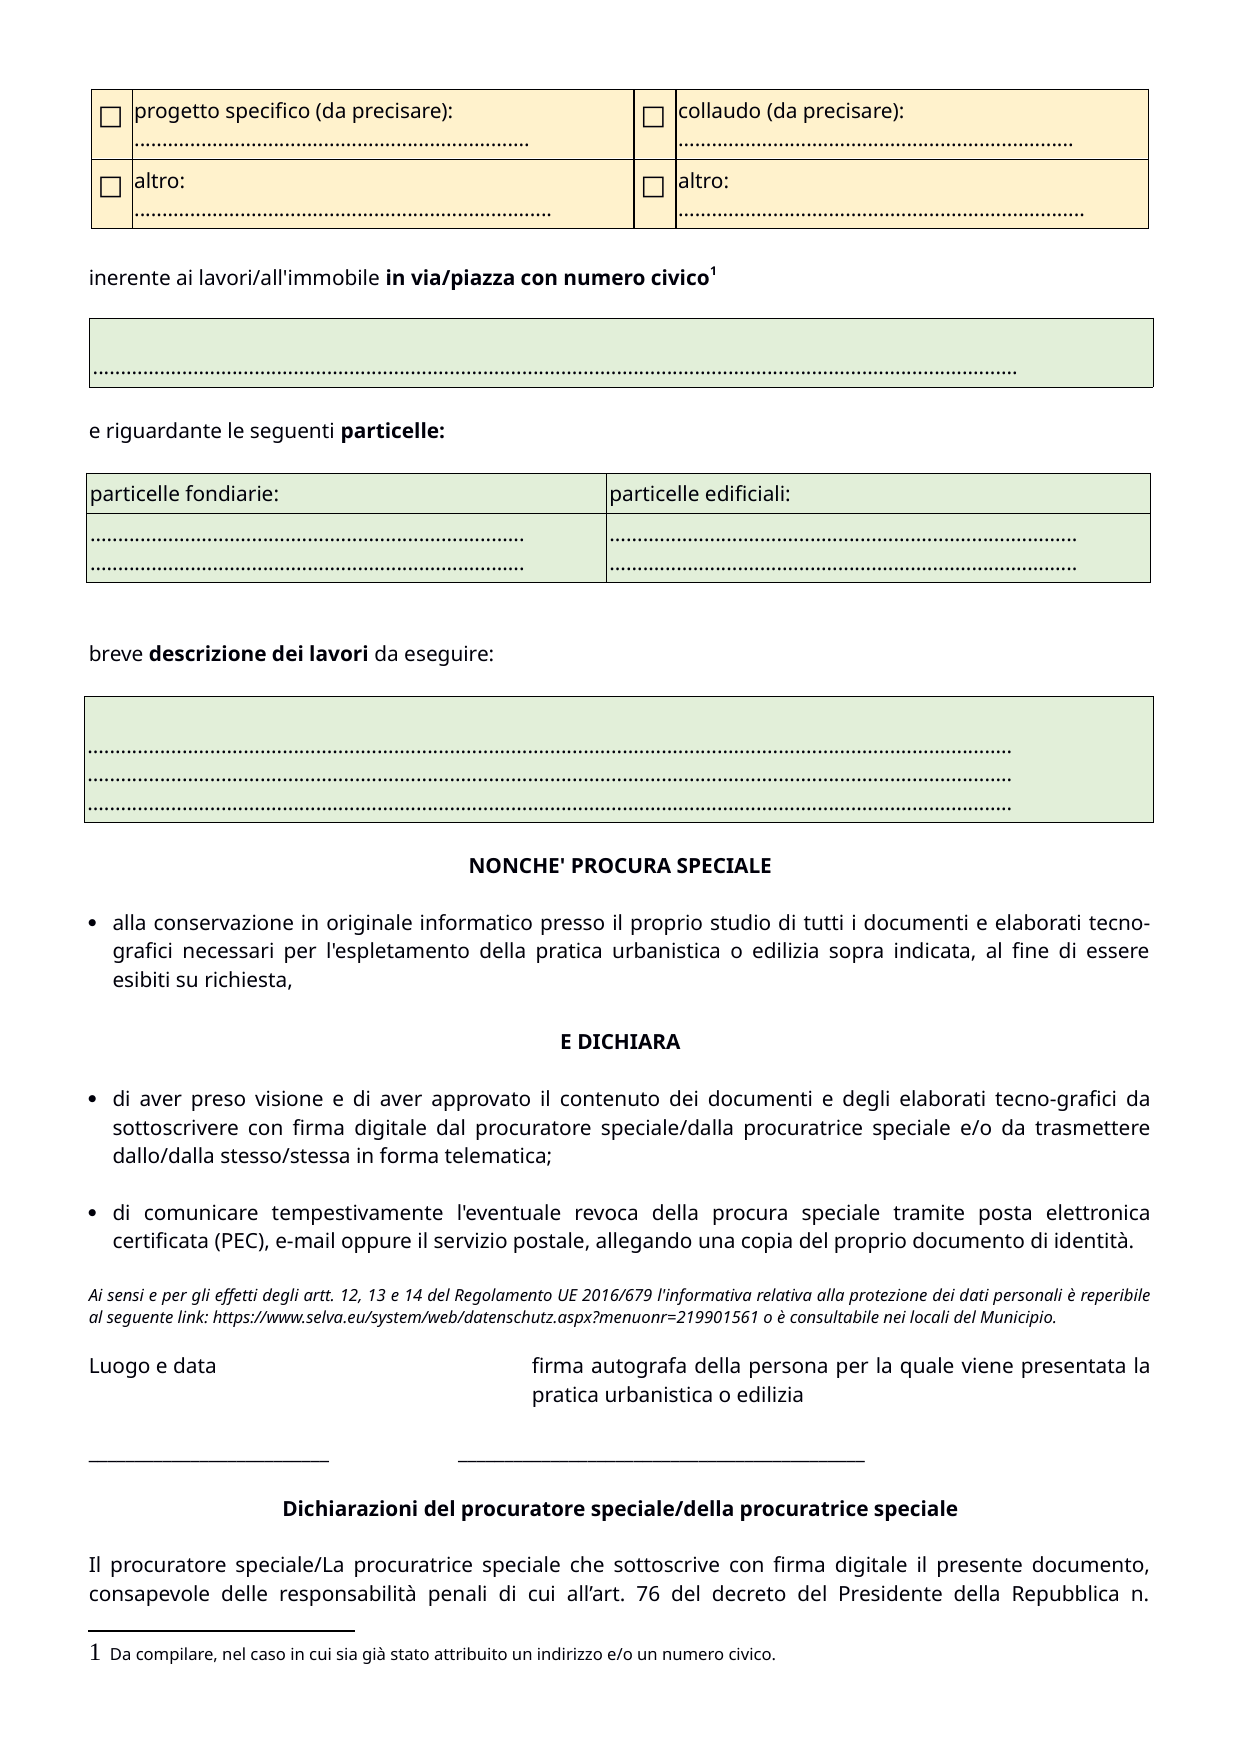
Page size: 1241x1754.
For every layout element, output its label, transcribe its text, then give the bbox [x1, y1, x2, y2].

text NONCHE' PROCURA SPECIALE [88, 851, 1152, 880]
table_cell .................................................................................... .................................................................................... [607, 514, 1150, 582]
table_cell □ [92, 160, 132, 228]
list di comunicare tempestivamente l'eventuale revoca della procura speciale tramite posta elettronica certificata (PEC), e-mail oppure il servizio postale, allegando una copia del proprio documento di identità. [88, 1198, 1152, 1255]
table_cell altro: ........................................................................... [133, 160, 633, 228]
text breve descrizione dei lavori da eseguire: [88, 639, 1152, 668]
table_cell □ [92, 90, 132, 158]
table_cell □ [635, 90, 675, 158]
text __________________________ ____________________________________________ [88, 1437, 1152, 1465]
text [88, 1551, 1152, 1607]
table_cell altro: ......................................................................... [677, 160, 1148, 228]
text inerente ai lavori/all'immobile in via/piazza con numero civico [88, 263, 1152, 291]
table_header particelle fondiarie: [87, 474, 606, 513]
table_header ...................................................................................................................................................................... [90, 319, 1153, 387]
list e riguardante le seguenti particelle: [88, 416, 1152, 444]
text Ai sensi e per gli effetti degli artt. 12, 13 e 14 del Regolamento UE 2016/679 l'informativa relativa alla protezione dei dati personali è reperibile al seguente link: https://www.selva.eu/system/web/datenschutz.aspx?menuonr=219901561 o è consultabile nei locali del Municipio. [88, 1283, 1152, 1329]
table_header particelle edificiali: [607, 474, 1150, 513]
table_cell □ [635, 160, 675, 228]
table_header ...................................................................................................................................................................... ...................................................................................................................................................................... ...................................................................................................................................................................... [85, 697, 1153, 822]
table_cell progetto specifico (da precisare): ....................................................................... [133, 90, 633, 158]
list di aver preso visione e di aver approvato il contenuto dei documenti e degli elaborati tecno-grafici da sottoscrivere con firma digitale dal procuratore speciale/dalla procuratrice speciale e/o da trasmettere dallo/dalla stesso/stessa in forma telematica; [88, 1084, 1152, 1170]
text Dichiarazioni del procuratore speciale/della procuratrice speciale [88, 1494, 1152, 1522]
text E DICHIARA [88, 1027, 1152, 1056]
text Luogo e data firma autografa della persona per la quale viene presentata la pratica urbanistica o edilizia [88, 1352, 1152, 1408]
table_cell collaudo (da precisare): ....................................................................... [677, 90, 1148, 158]
list alla conservazione in originale informatico presso il proprio studio di tutti i documenti e elaborati tecno-grafici necessari per l'espletamento della pratica urbanistica o edilizia sopra indicata, al fine di essere esibiti su richiesta, [88, 908, 1152, 993]
table_cell .............................................................................. .............................................................................. [87, 514, 606, 582]
